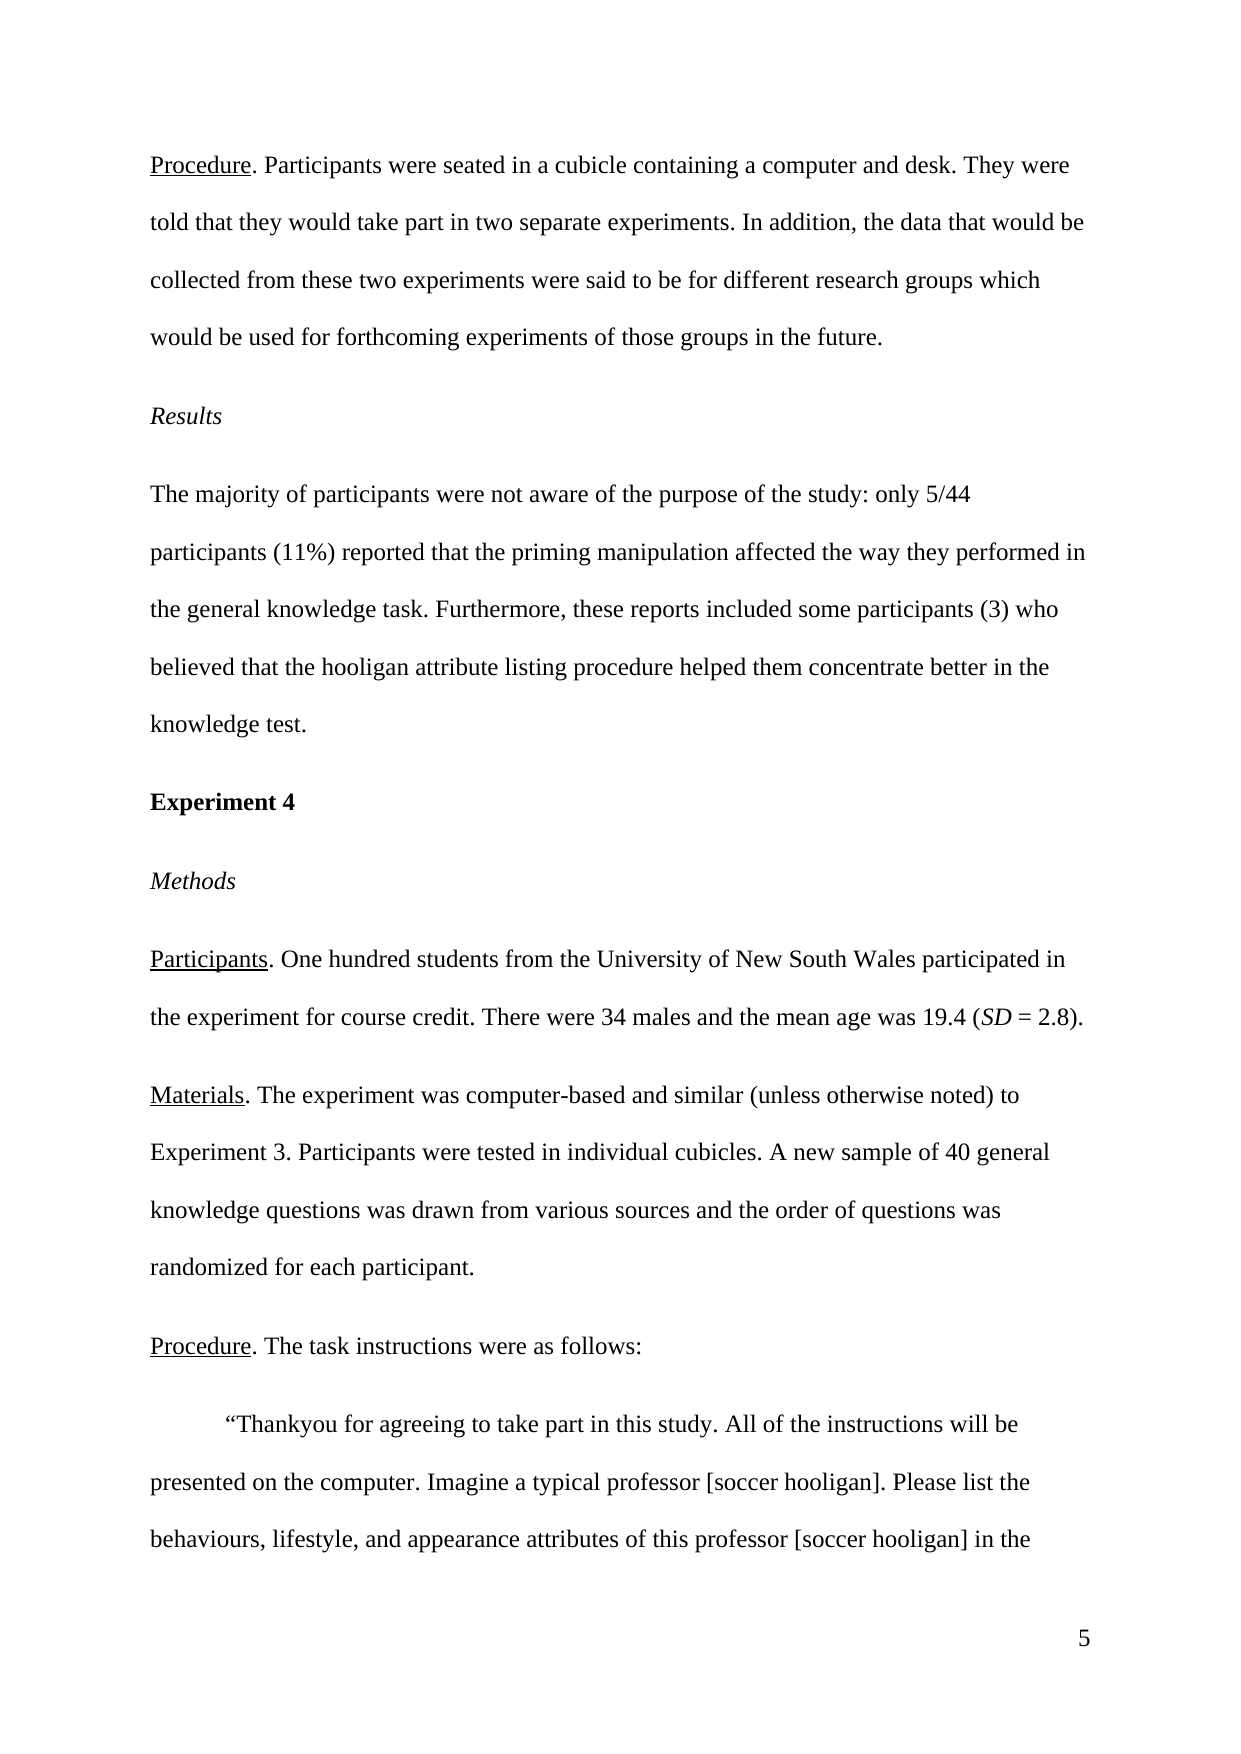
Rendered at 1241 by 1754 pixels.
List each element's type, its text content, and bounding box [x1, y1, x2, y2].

text Results [150, 401, 1090, 429]
text Methods [150, 866, 1090, 894]
text Procedure. Participants were seated in a cubicle containing a computer and desk. They were told that they would take part in two separate experiments. In addition, the data that would be collected from these two experiments were said to be for different research groups which would be used for forthcoming experiments of those groups in the future. [150, 150, 1090, 351]
text Experiment 4 [150, 787, 1090, 816]
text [150, 1409, 1090, 1553]
text Materials. The experiment was computer-based and similar (unless otherwise noted) to Experiment 3. Participants were tested in individual cubicles. A new sample of 40 general knowledge questions was drawn from various sources and the order of questions was randomized for each participant. [150, 1080, 1090, 1281]
text Procedure. The task instructions were as follows: [150, 1331, 1090, 1359]
text The majority of participants were not aware of the purpose of the study: only 5/44 participants (11%) reported that the priming manipulation affected the way they performed in the general knowledge task. Furthermore, these reports included some participants (3) who believed that the hooligan attribute listing procedure helped them concentrate better in the knowledge test. [150, 479, 1090, 738]
text Participants. One hundred students from the University of New South Wales participated in the experiment for course credit. There were 34 males and the mean age was 19.4 (SD = 2.8). [150, 944, 1090, 1030]
